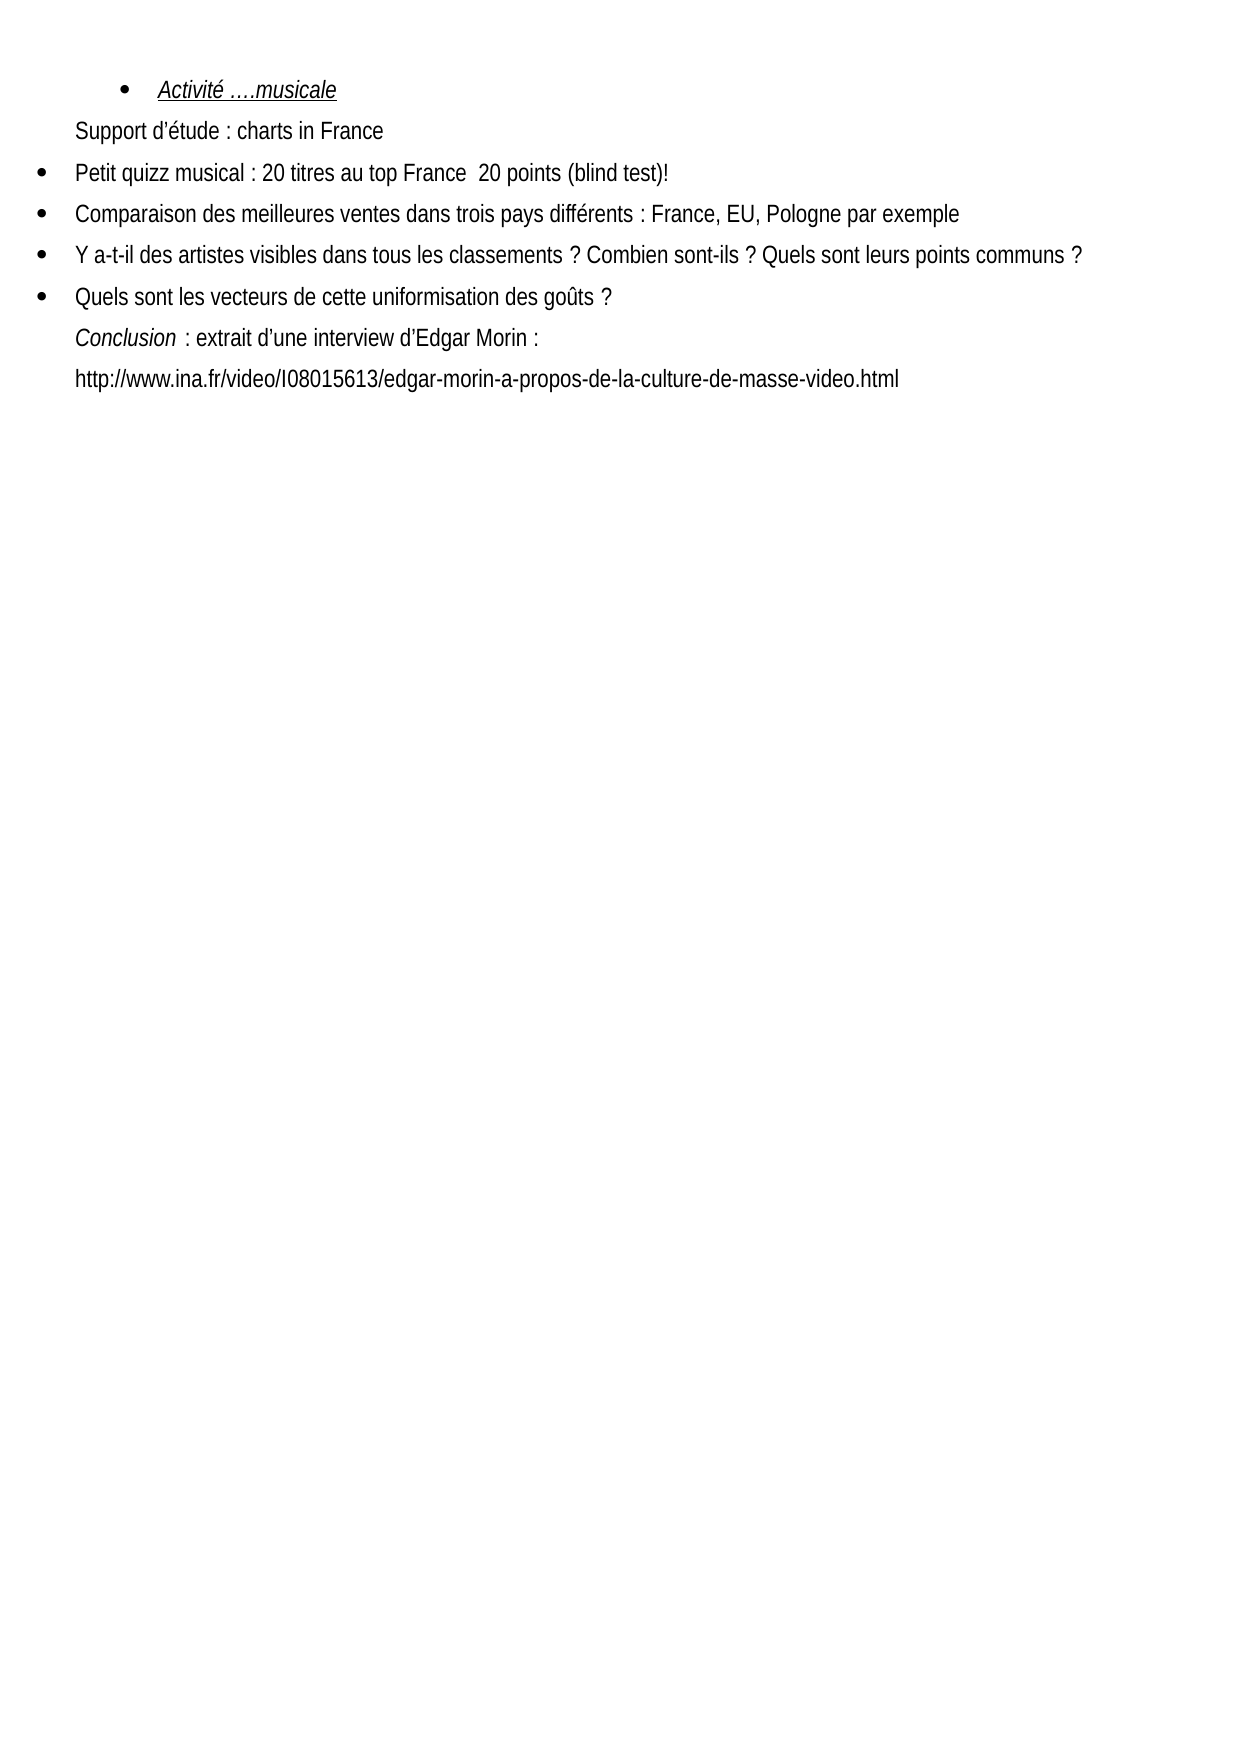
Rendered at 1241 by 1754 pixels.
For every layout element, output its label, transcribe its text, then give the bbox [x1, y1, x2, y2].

list Activité ….musicale [120, 75, 1165, 104]
list Petit quizz musical : 20 titres au top France 20 points (blind test)! [37, 157, 1165, 186]
list Quels sont les vecteurs de cette uniformisation des goûts ? [37, 282, 1165, 310]
text Conclusion : extrait d’une interview d’Edgar Morin : [75, 323, 1165, 352]
list Comparaison des meilleures ventes dans trois pays différents : France, EU, Pologne par exemple [37, 199, 1165, 228]
list Y a-t-il des artistes visibles dans tous les classements ? Combien sont-ils ? Quels sont leurs points communs ? [37, 240, 1165, 269]
text Support d’étude : charts in France [75, 116, 1165, 145]
text http://www.ina.fr/video/I08015613/edgar-morin-a-propos-de-la-culture-de-masse-video.html [75, 364, 1165, 393]
